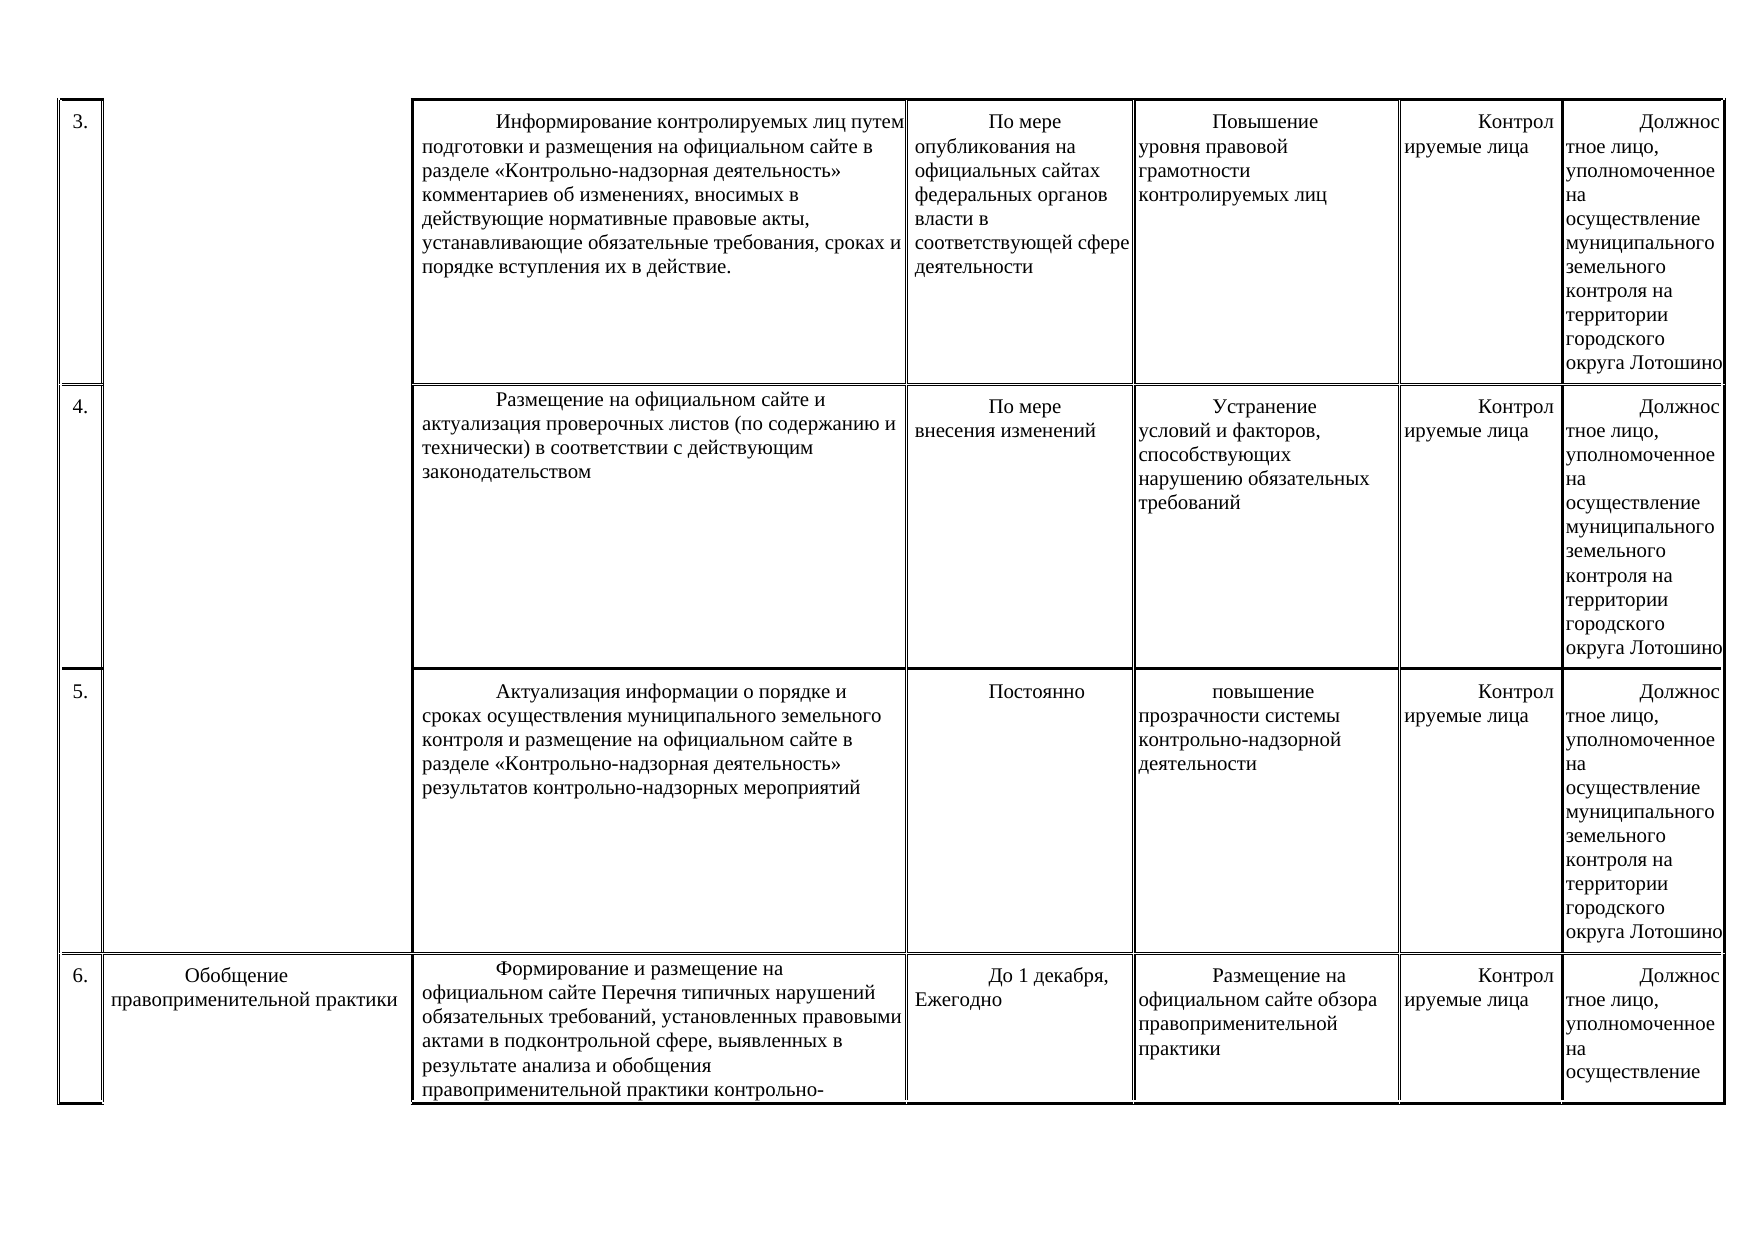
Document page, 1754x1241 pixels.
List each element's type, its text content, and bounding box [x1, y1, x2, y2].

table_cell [1134, 955, 1400, 1102]
table_cell Должностное лицо, уполномоченное на осуществление муниципального земельного контроля на территории городского округа Лотошино [1564, 383, 1724, 667]
table_cell Повышение уровня правовой грамотности контролируемых лиц [1136, 101, 1398, 382]
table_cell По мере опубликования на официальных сайтах федеральных органов власти в соответствующей сфере деятельности [908, 101, 1132, 382]
table_cell повышение прозрачности системы контрольно-надзорной деятельности [1136, 670, 1398, 952]
table_cell 3. [58, 98, 101, 382]
table_cell 4. [60, 383, 101, 667]
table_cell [412, 955, 907, 1102]
table_cell Постоянно [908, 670, 1132, 952]
table_cell Информирование контролируемых лиц путем подготовки и размещения на официальном сайте в разделе «Контрольно-надзорная деятельность» комментариев об изменениях, вносимых в действующие нормативные правовые акты, устанавливающие обязательные требования, сроках и порядке вступления их в действие. [414, 101, 905, 382]
table_cell Контролируемые лица [1400, 955, 1562, 1102]
table_cell Размещение на официальном сайте и актуализация проверочных листов (по содержанию и технически) в соответствии с действующим законодательством [414, 386, 905, 667]
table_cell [1564, 98, 1724, 382]
table_cell Контролируемые лица [1401, 670, 1561, 952]
table_cell По мере внесения изменений [908, 386, 1132, 667]
table_cell Контролируемые лица [1401, 101, 1561, 382]
table_cell Устранение условий и факторов, способствующих нарушению обязательных требований [1136, 386, 1398, 667]
table_cell 6. [58, 952, 102, 1102]
table_cell Должностное лицо, уполномоченное на осуществление муниципального земельного контроля на территории городского округа Лотошино [1564, 667, 1723, 952]
table_cell Контролируемые лица [1401, 386, 1561, 667]
table_cell Актуализация информации о порядке и сроках осуществления муниципального земельного контроля и размещение на официальном сайте в разделе «Контрольно-надзорная деятельность» результатов контрольно-надзорных мероприятий [414, 670, 905, 952]
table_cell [1562, 952, 1724, 1102]
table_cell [104, 955, 411, 1102]
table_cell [907, 952, 1134, 1102]
table_cell 5. [60, 667, 101, 952]
